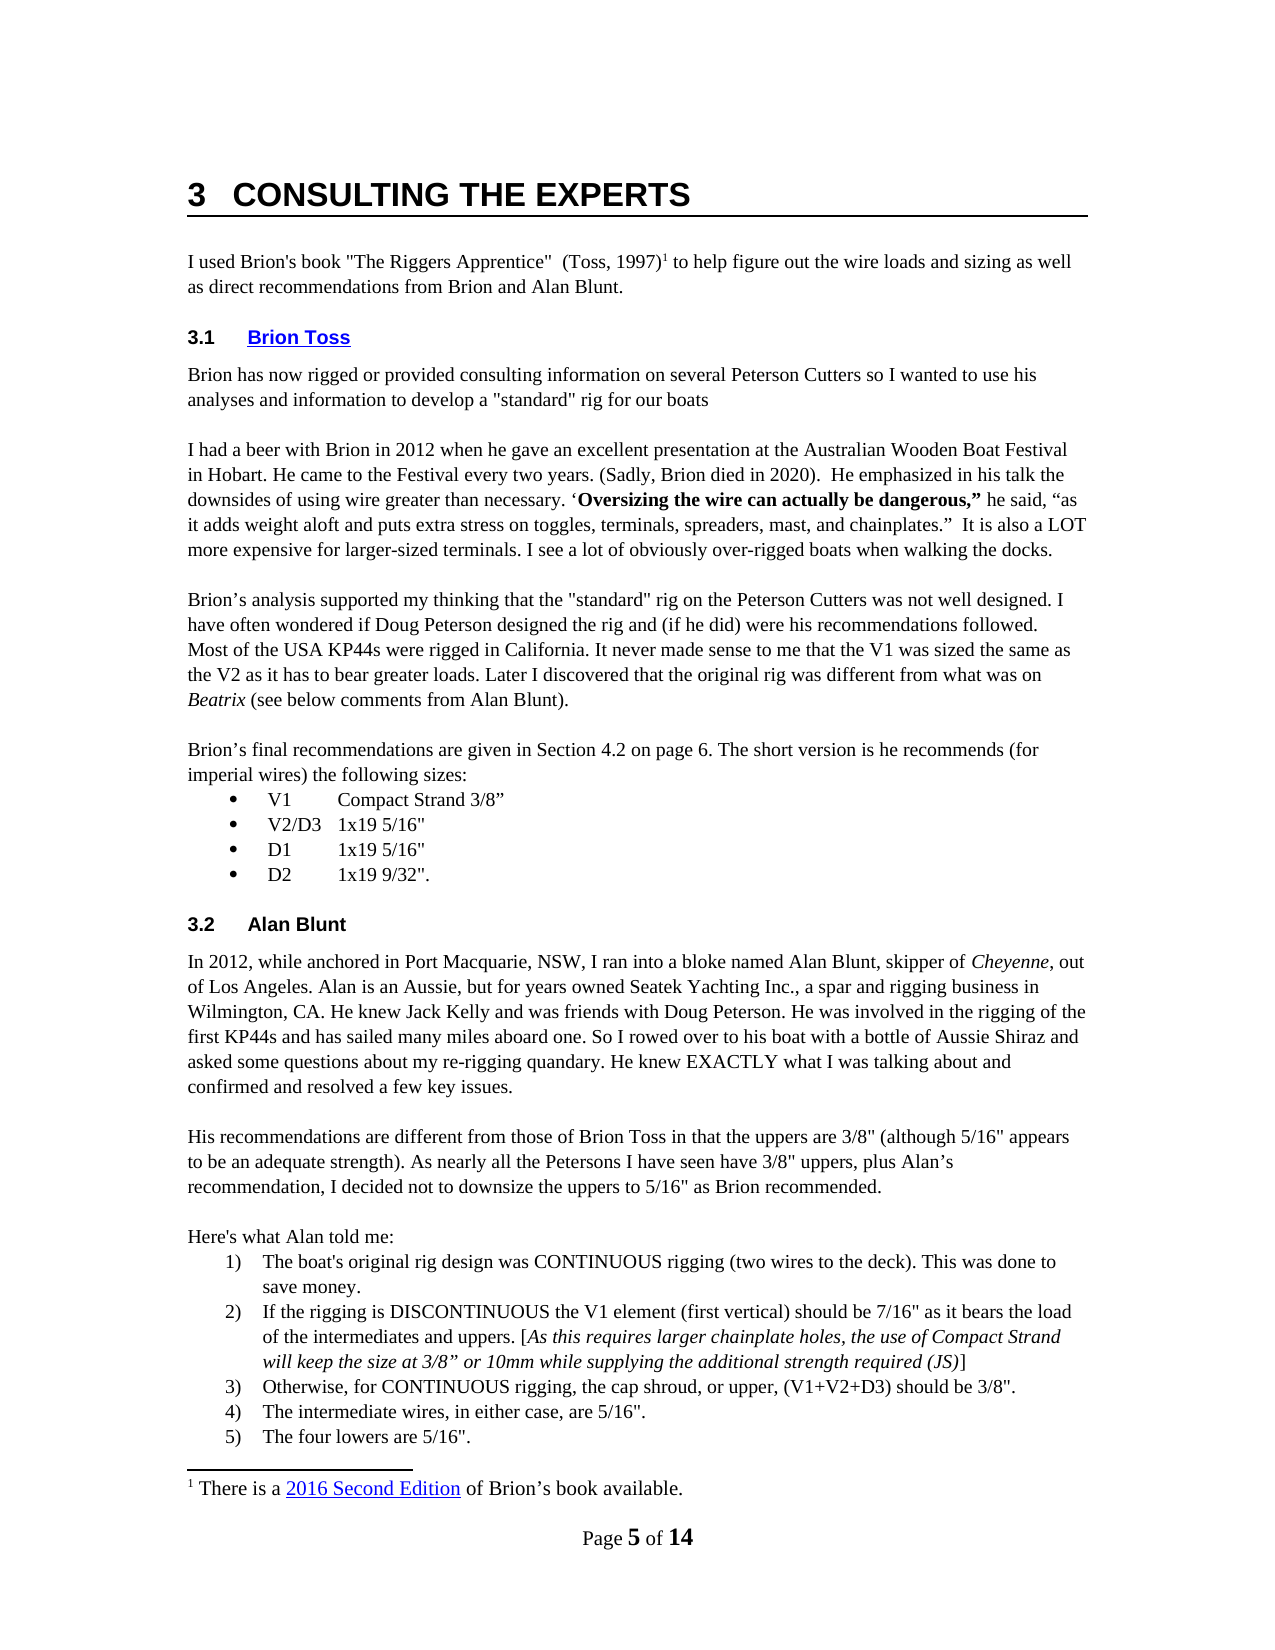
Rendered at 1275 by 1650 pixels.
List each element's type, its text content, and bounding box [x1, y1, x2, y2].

list The intermediate wires, in either case, are 5/16". [225, 1398, 1088, 1423]
list V2/D3 1x19 5/16" [230, 811, 1088, 836]
subtitle Alan Blunt [187, 911, 1088, 936]
text His recommendations are different from those of Brion Toss in that the uppers are 3/8" (although 5/16" appears to be an adequate strength). As nearly all the Petersons I have seen have 3/8" uppers, plus Alan’s recommendation, I decided not to downsize the uppers to 5/16" as Brion recommended. Here's what Alan told me: [187, 1123, 1088, 1248]
list The boat's original rig design was CONTINUOUS rigging (two wires to the deck). This was done to save money. [225, 1248, 1088, 1298]
text Brion’s analysis supported my thinking that the "standard" rig on the Peterson Cutters was not well designed. I have often wondered if Doug Peterson designed the rig and (if he did) were his recommendations followed. Most of the USA KP44s were rigged in California. It never made sense to me that the V1 was sized the same as the V2 as it has to bear greater loads. Later I discovered that the original rig was different from what was on Beatrix (see below comments from Alan Blunt). [187, 586, 1088, 711]
text I had a beer with Brion in 2012 when he gave an excellent presentation at the Australian Wooden Boat Festival in Hobart. He came to the Festival every two years. (Sadly, Brion died in 2020). He emphasized in his talk the downsides of using wire greater than necessary. ‘Oversizing the wire can actually be dangerous,” he said, “as it adds weight aloft and puts extra stress on toggles, terminals, spreaders, mast, and chainplates.” It is also a LOT more expensive for larger-sized terminals. I see a lot of obviously over-rigged boats when walking the docks. [187, 436, 1088, 561]
list The four lowers are 5/16". [225, 1423, 1088, 1448]
text In 2012, while anchored in Port Macquarie, NSW, I ran into a bloke named Alan Blunt, skipper of Cheyenne, out of Los Angeles. Alan is an Aussie, but for years owned Seatek Yachting Inc., a spar and rigging business in Wilmington, CA. He knew Jack Kelly and was friends with Doug Peterson. He was involved in the rigging of the first KP44s and has sailed many miles aboard one. So I rowed over to his boat with a bottle of Aussie Shiraz and asked some questions about my re-rigging quandary. He knew EXACTLY what I was talking about and confirmed and resolved a few key issues. [187, 948, 1088, 1098]
list D2 1x19 9/32". [230, 861, 1088, 886]
text Brion’s final recommendations are given in Section 4.2 on page 6. The short version is he recommends (for imperial wires) the following sizes: [187, 736, 1088, 786]
subtitle CONSULTING THE EXPERTS [187, 175, 1088, 215]
text Brion has now rigged or provided consulting information on several Peterson Cutters so I wanted to use his analyses and information to develop a "standard" rig for our boats [187, 361, 1088, 411]
subtitle Brion Toss [187, 323, 1088, 348]
list V1 Compact Strand 3/8” [230, 786, 1088, 811]
list D1 1x19 5/16" [230, 836, 1088, 861]
text I used Brion's book "The Riggers Apprentice" to help figure out the wire loads and sizing as well as direct recommendations from Brion and Alan Blunt. [187, 248, 1088, 298]
list If the rigging is DISCONTINUOUS the V1 element (first vertical) should be 7/16" as it bears the load of the intermediates and uppers. [As this requires larger chainplate holes, the use of Compact Strand will keep the size at 3/8” or 10mm while supplying the additional strength required (JS)] [225, 1298, 1088, 1373]
list Otherwise, for CONTINUOUS rigging, the cap shroud, or upper, (V1+V2+D3) should be 3/8". [225, 1373, 1088, 1398]
